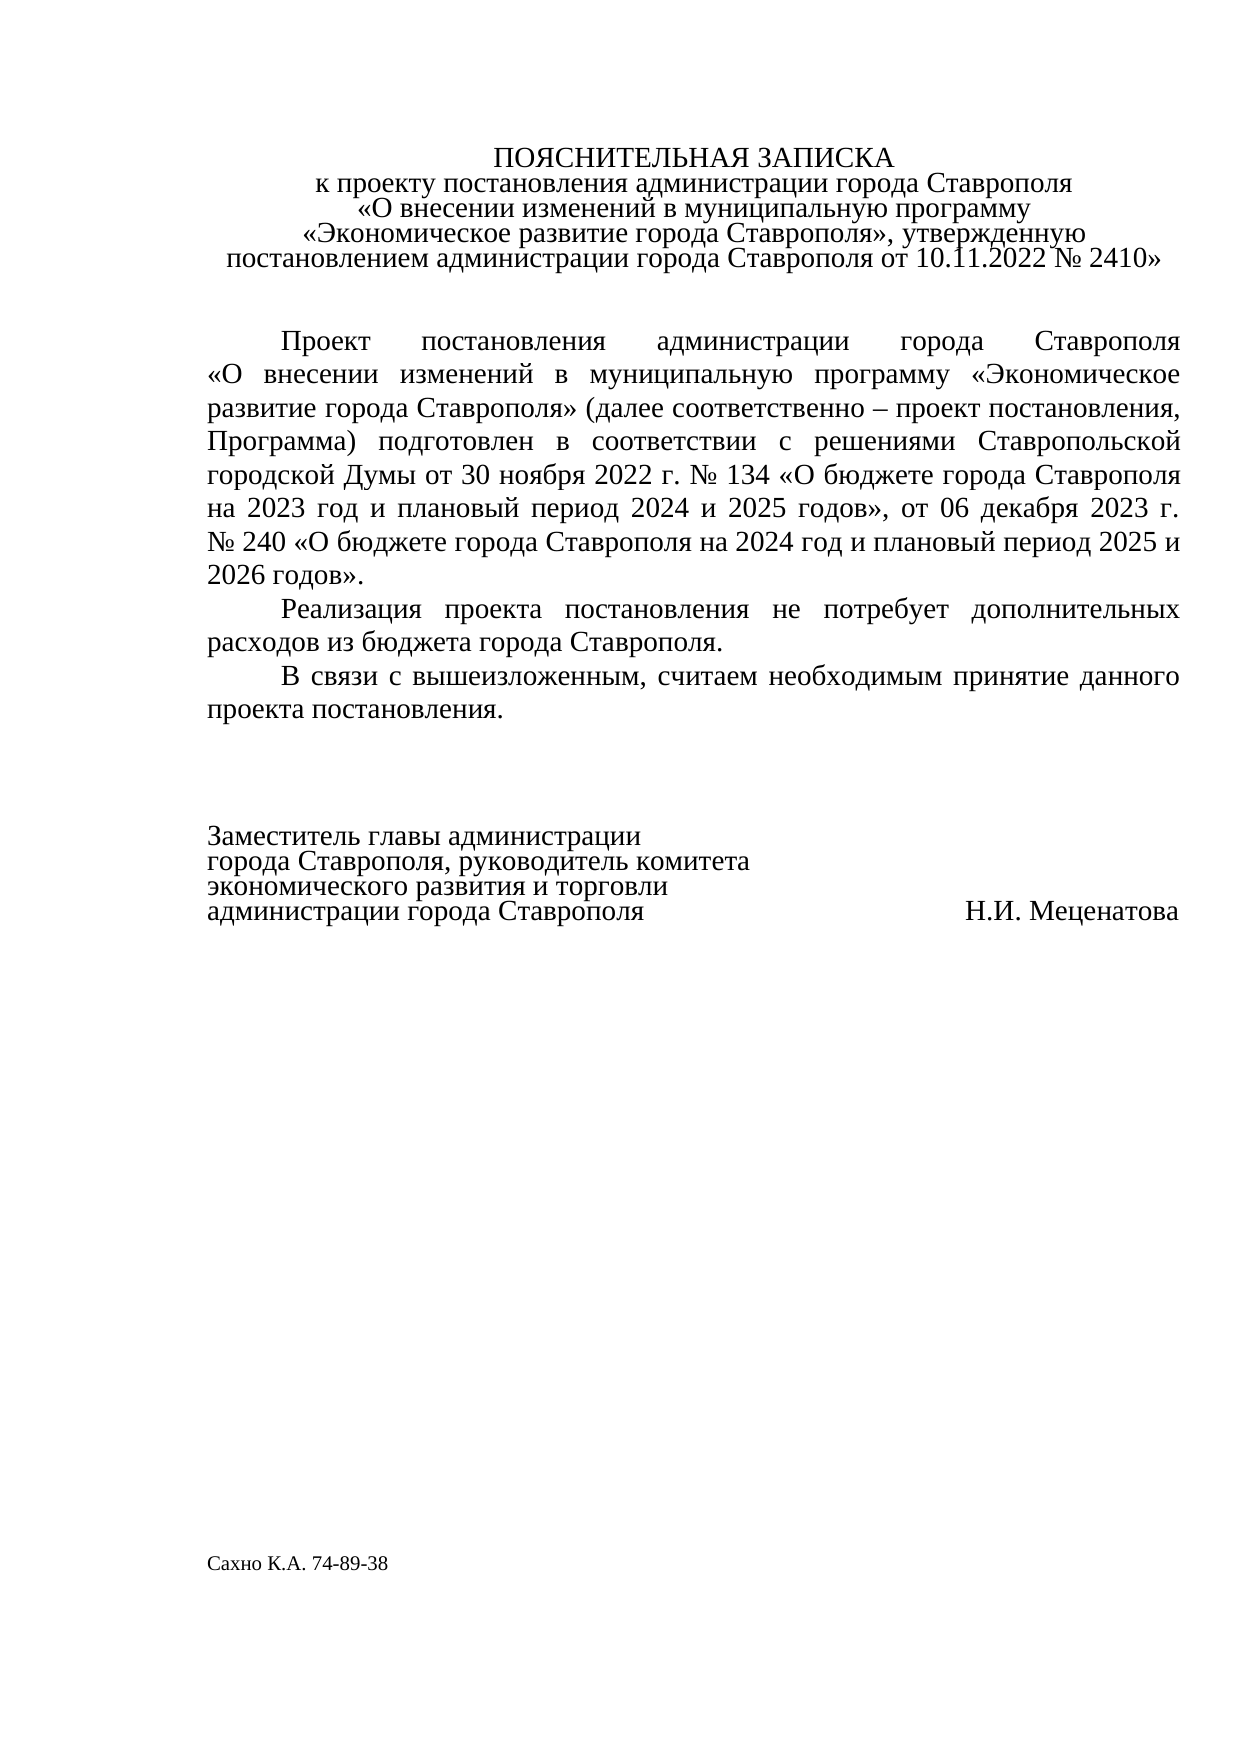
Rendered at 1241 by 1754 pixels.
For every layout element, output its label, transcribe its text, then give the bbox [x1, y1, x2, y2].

text города Ставрополя, руководитель комитета [207, 851, 1181, 876]
text «О внесении изменений в муниципальную программу [207, 198, 1181, 223]
text ПОЯСНИТЕЛЬНАЯ ЗАПИСКА [207, 148, 1181, 173]
text Проект постановления администрации города Ставрополя «О внесении изменений в муниципальную программу «Экономическое развитие города Ставрополя» (далее соответственно – проект постановления, Программа) подготовлен в соответствии с решениями Ставропольской городской Думы от 30 ноября 2022 г. № 134 «О бюджете города Ставрополя на 2023 год и плановый период 2024 и 2025 годов», от 06 декабря 2023 г. № 240 «О бюджете города Ставрополя на 2024 год и плановый период 2025 и 2026 годов». [207, 557, 1181, 591]
text Реализация проекта постановления не потребует дополнительных расходов из бюджета города Ставрополя. [207, 591, 1181, 658]
text Проект постановления администрации города Ставрополя «О внесении изменений в муниципальную программу «Экономическое развитие города Ставрополя» (далее соответственно – проект постановления, Программа) подготовлен в соответствии с решениями Ставропольской городской Думы от 30 ноября 2022 г. № 134 «О бюджете города Ставрополя на 2023 год и плановый период 2024 и 2025 годов», от 06 декабря 2023 г. № 240 «О бюджете города Ставрополя на 2024 год и плановый период 2025 и 2026 годов». [207, 323, 1181, 490]
text В связи с вышеизложенным, считаем необходимым принятие данного проекта постановления. [207, 658, 1181, 725]
text «Экономическое развитие города Ставрополя», утвержденную постановлением администрации города Ставрополя от 10.11.2022 № 2410» [207, 223, 1181, 273]
text Сахно К.А. 74-89-38 [207, 1551, 1181, 1576]
text к проекту постановления администрации города Ставрополя [207, 173, 1181, 198]
text администрации города Ставрополя Н.И. Меценатова [207, 901, 1181, 926]
text экономического развития и торговли [207, 876, 1181, 901]
text Заместитель главы администрации [207, 826, 1181, 851]
